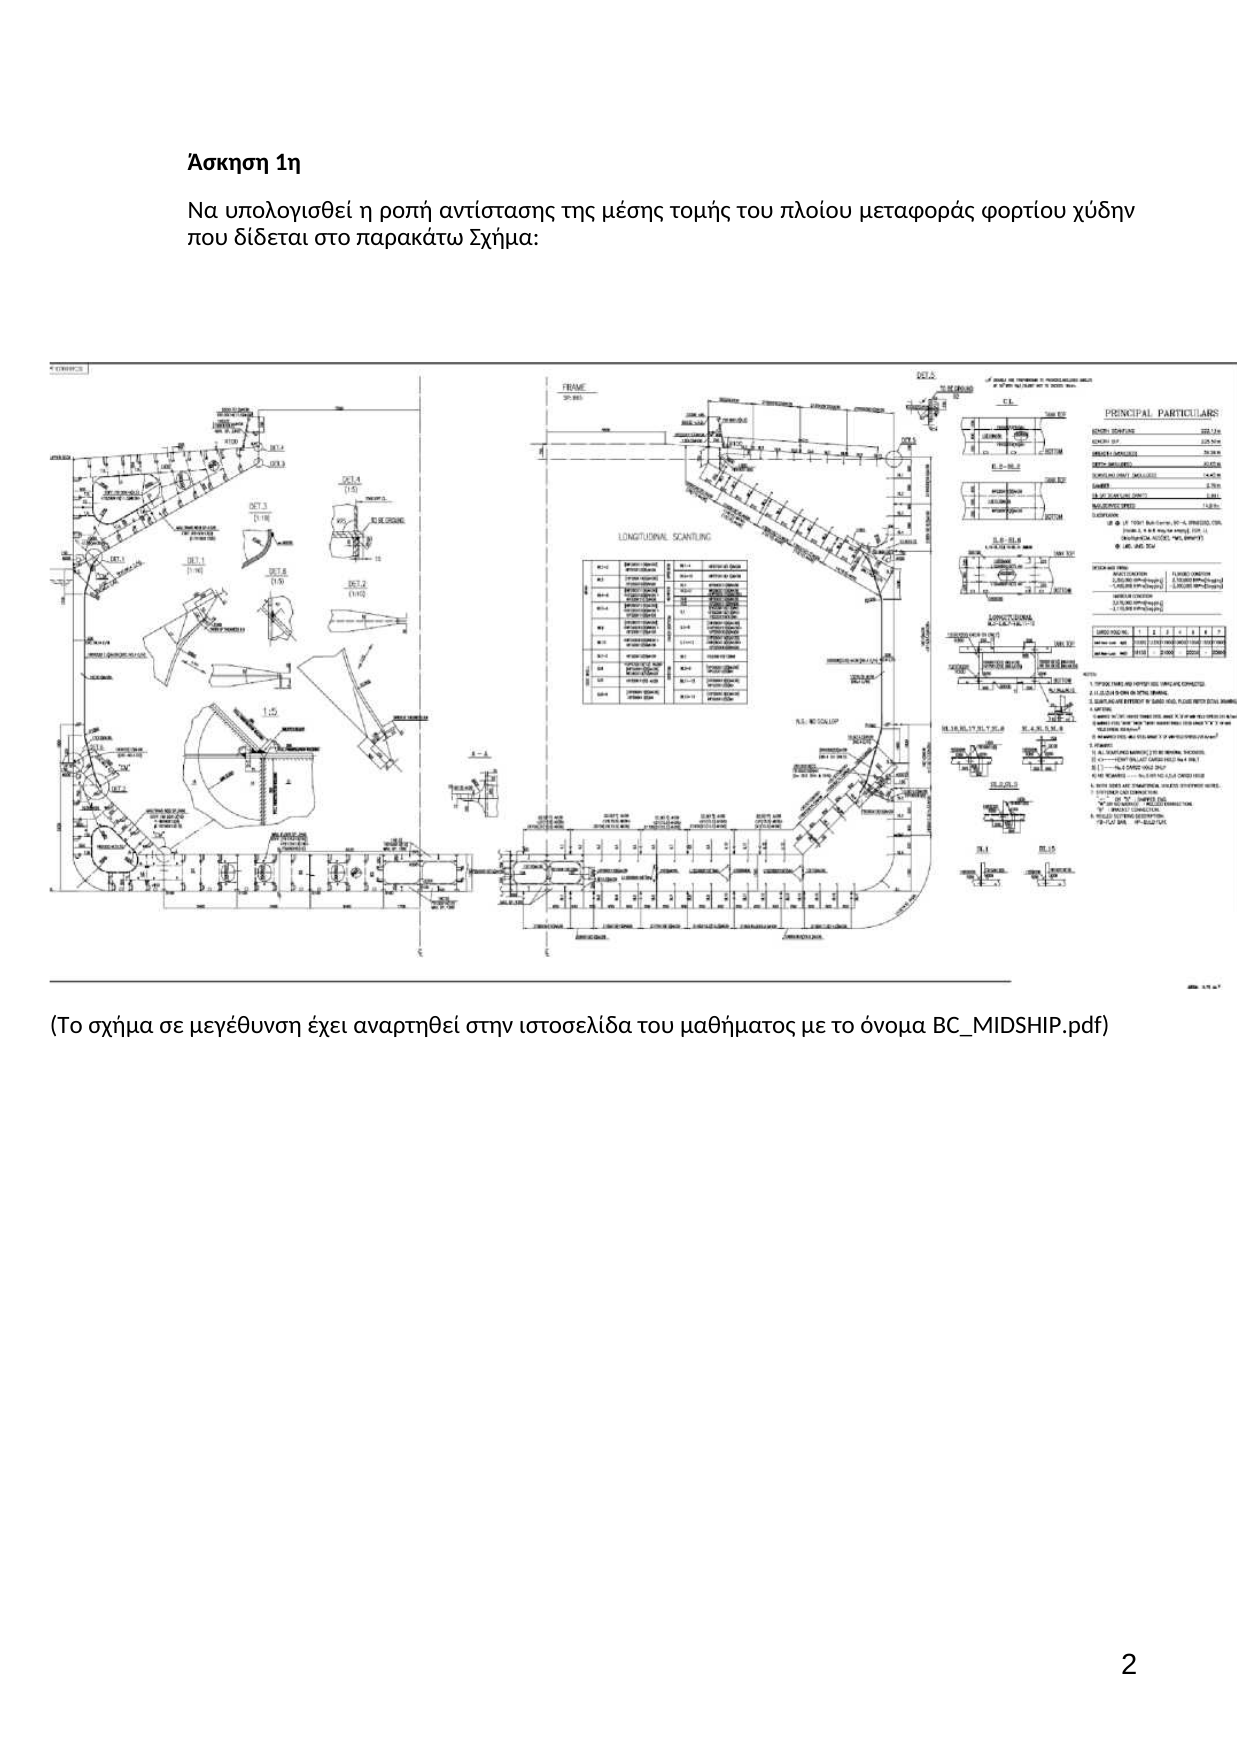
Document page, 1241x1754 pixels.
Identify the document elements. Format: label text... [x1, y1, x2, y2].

text (Το σχήμα σε μεγέθυνση έχει αναρτηθεί στην ιστοσελίδα του μαθήματος με το όνομα BC_MIDSHIP.pdf) [49, 1014, 1237, 1039]
picture [49, 361, 1237, 990]
text Άσκηση 1η [187, 150, 1137, 175]
text Να υπολογισθεί η ροπή αντίστασης της μέσης τομής του πλοίου μεταφοράς φορτίου χύδην που δίδεται στο παρακάτω Σχήμα: [187, 196, 1137, 251]
